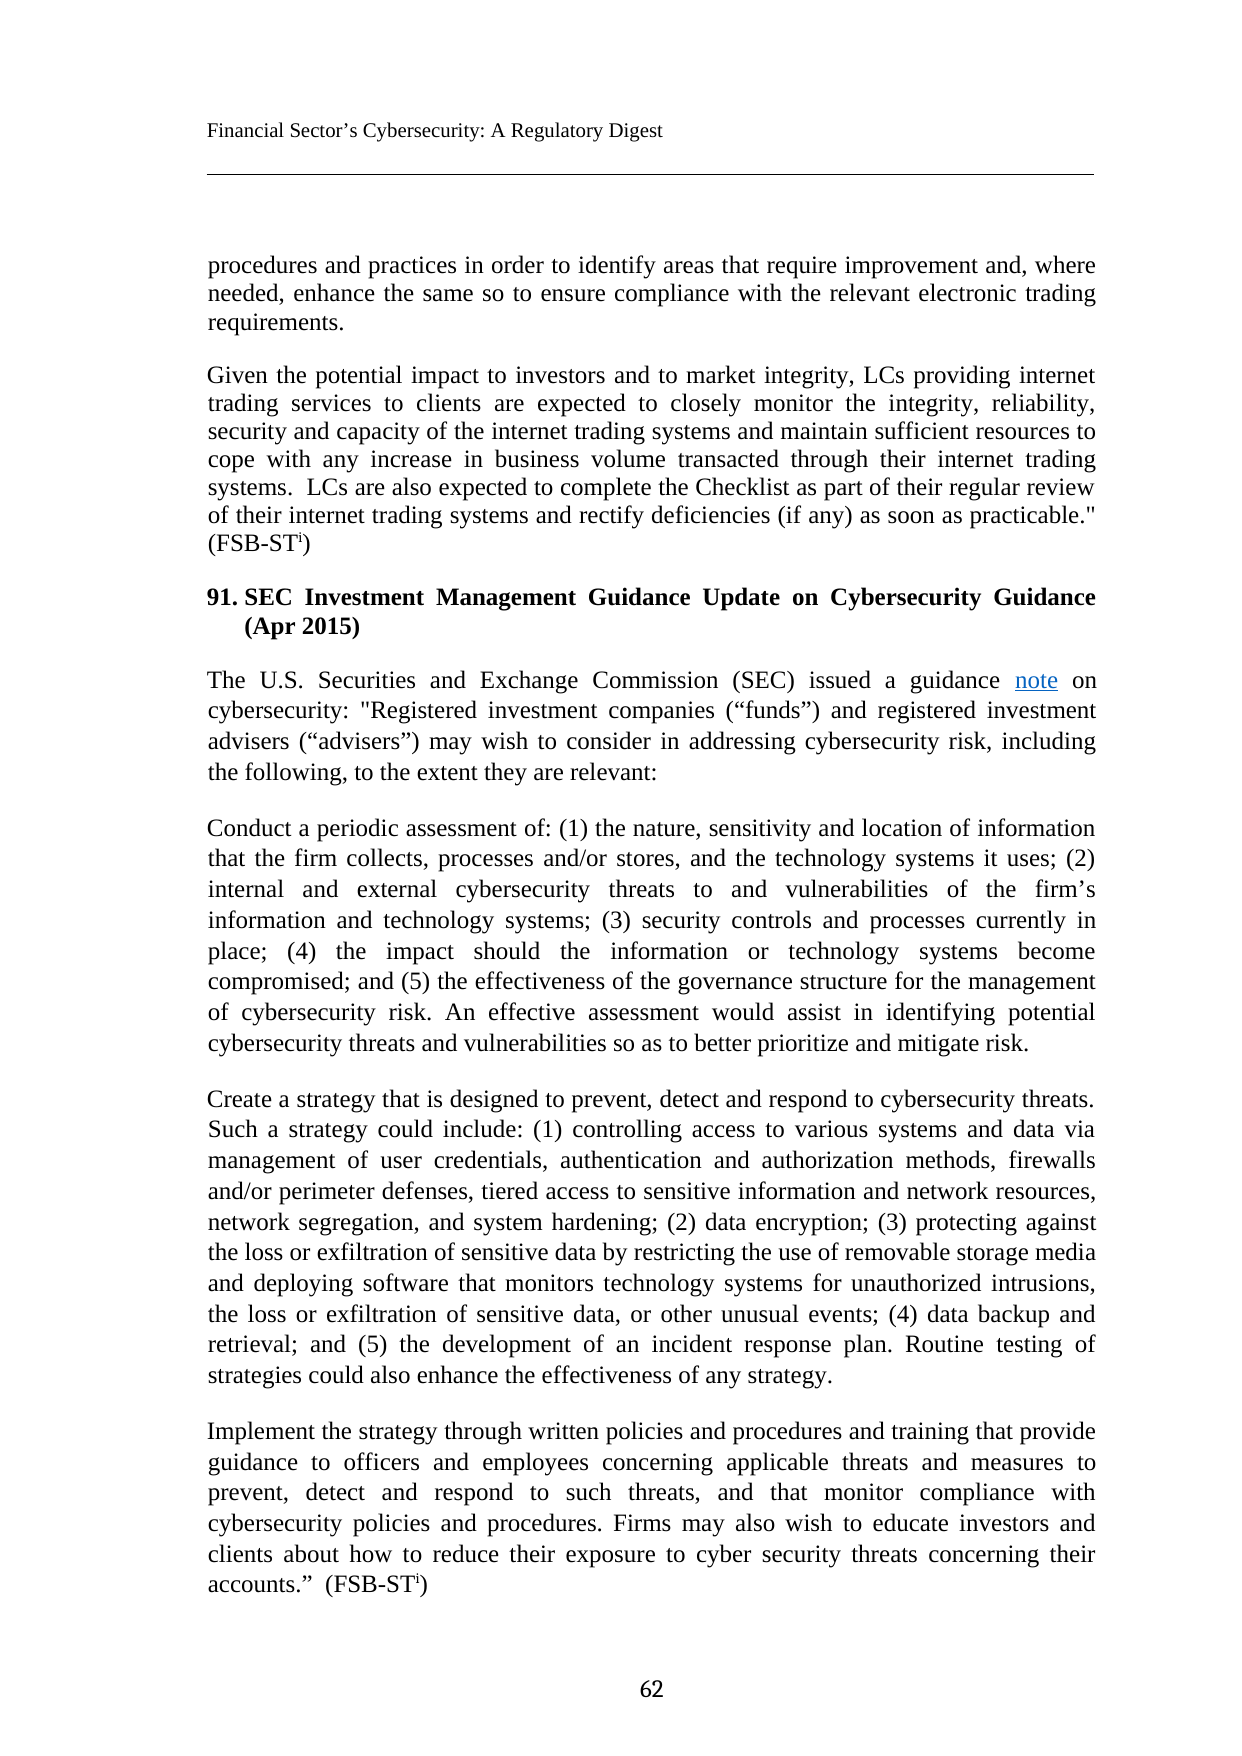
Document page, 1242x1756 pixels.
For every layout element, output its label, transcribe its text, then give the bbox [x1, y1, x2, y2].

text Conduct a periodic assessment of: (1) the nature, sensitivity and location of information that the firm collects, processes and/or stores, and the technology systems it uses; (2) internal and external cybersecurity threats to and vulnerabilities of the firm’s information and technology systems; (3) security controls and processes currently in place; (4) the impact should the information or technology systems become compromised; and (5) the effectiveness of the governance structure for the management of cybersecurity risk. An effective assessment would assist in identifying potential cybersecurity threats and vulnerabilities so as to better prioritize and mitigate risk. [207, 813, 1097, 1057]
subtitle SEC Investment Management Guidance Update on Cybersecurity Guidance (Apr 2015) [207, 582, 1097, 640]
text Given the potential impact to investors and to market integrity, LCs providing internet trading services to clients are expected to closely monitor the integrity, reliability, security and capacity of the internet trading systems and maintain sufficient resources to cope with any increase in business volume transacted through their internet trading systems. LCs are also expected to complete the Checklist as part of their regular review of their internet trading systems and rectify deficiencies (if any) as soon as practicable." (FSB-STi) [207, 361, 1097, 557]
text The U.S. Securities and Exchange Commission (SEC) issued a guidance note on cybersecurity: "Registered investment companies (“funds”) and registered investment advisers (“advisers”) may wish to consider in addressing cybersecurity risk, including the following, to the extent they are relevant: [207, 665, 1097, 786]
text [207, 251, 1097, 336]
text Implement the strategy through written policies and procedures and training that provide guidance to officers and employees concerning applicable threats and measures to prevent, detect and respond to such threats, and that monitor compliance with cybersecurity policies and procedures. Firms may also wish to educate investors and clients about how to reduce their exposure to cyber security threats concerning their accounts.” (FSB-STi) [207, 1416, 1097, 1599]
text Create a strategy that is designed to prevent, detect and respond to cybersecurity threats. Such a strategy could include: (1) controlling access to various systems and data via management of user credentials, authentication and authorization methods, firewalls and/or perimeter defenses, tiered access to sensitive information and network resources, network segregation, and system hardening; (2) data encryption; (3) protecting against the loss or exfiltration of sensitive data by restricting the use of removable storage media and deploying software that monitors technology systems for unauthorized intrusions, the loss or exfiltration of sensitive data, or other unusual events; (4) data backup and retrieval; and (5) the development of an incident response plan. Routine testing of strategies could also enhance the effectiveness of any strategy. [207, 1084, 1097, 1389]
